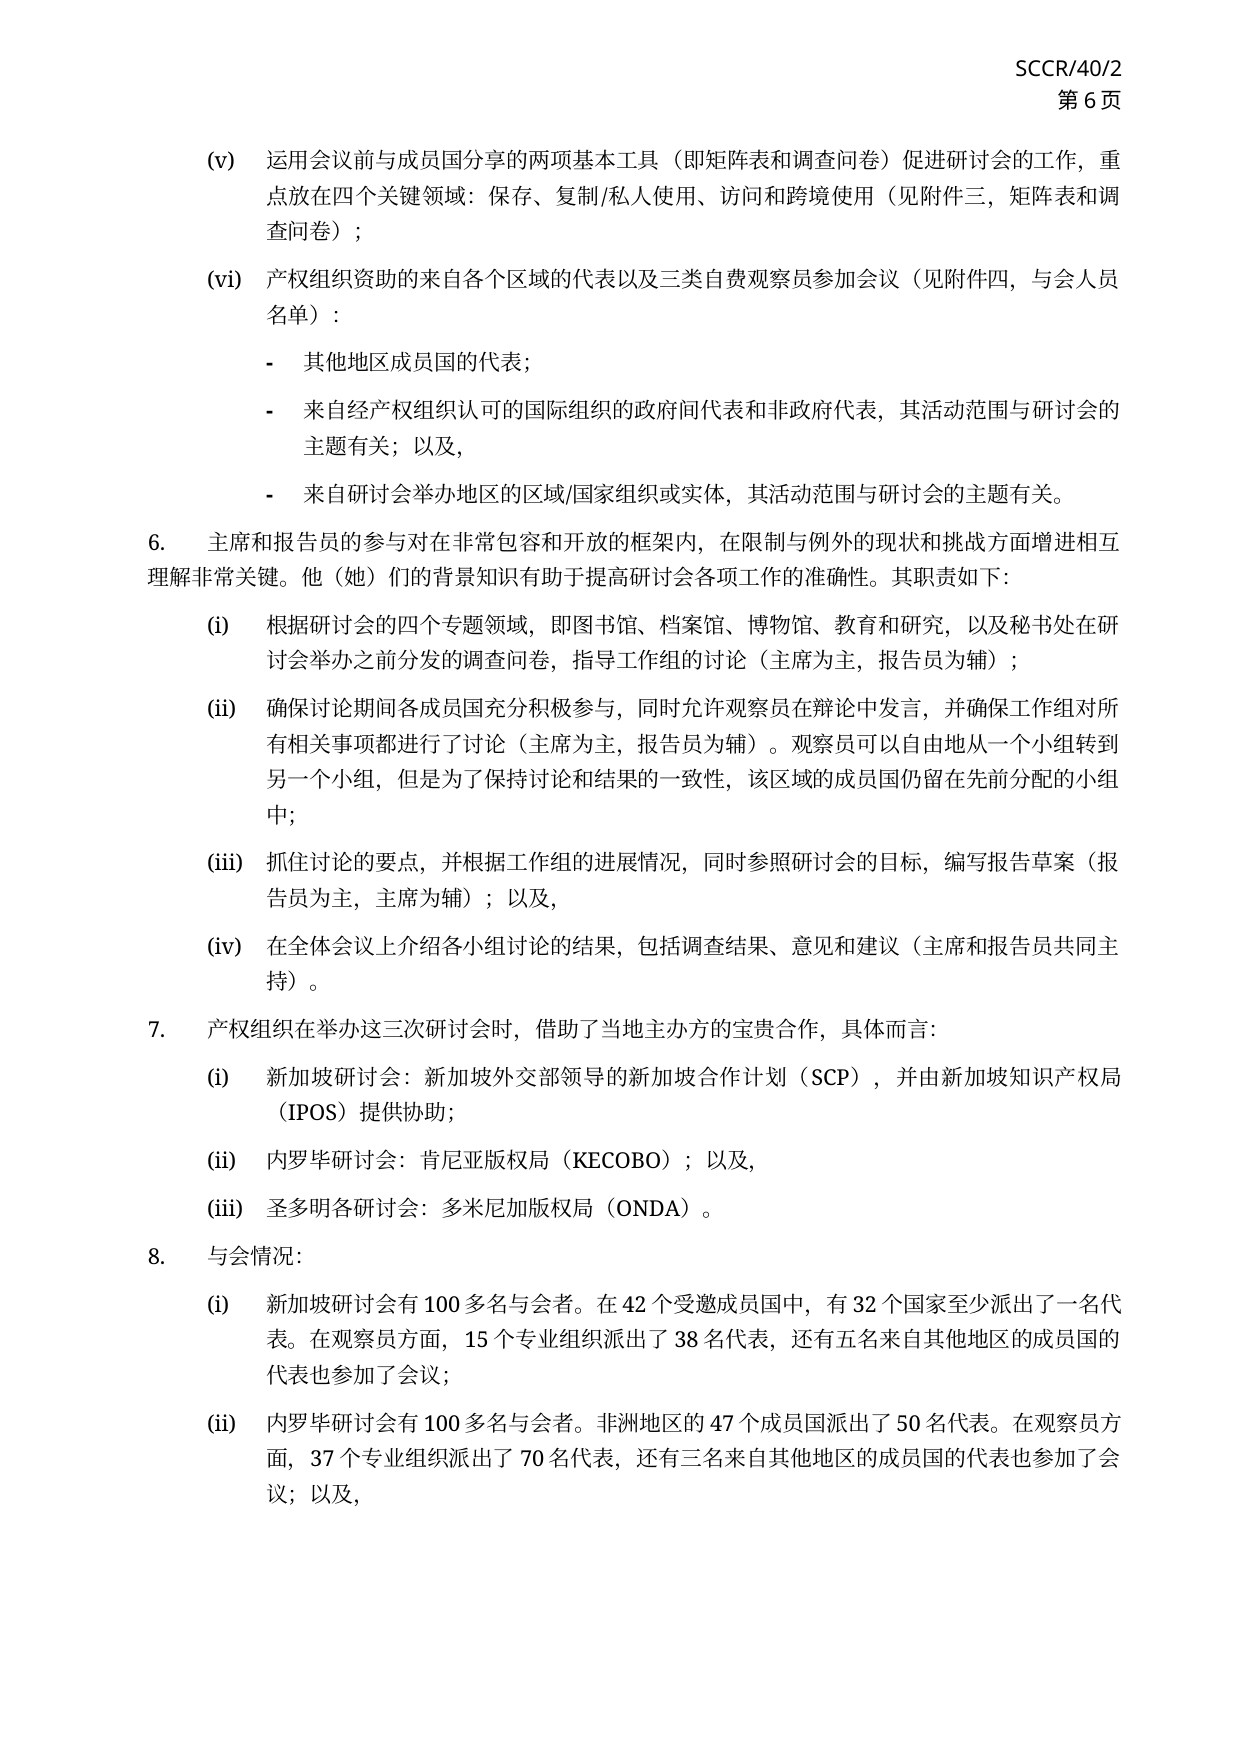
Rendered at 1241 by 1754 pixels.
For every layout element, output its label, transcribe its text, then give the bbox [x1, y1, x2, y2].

list 新加坡研讨会：新加坡外交部领导的新加坡合作计划（SCP），并由新加坡知识产权局（IPOS）提供协助； [207, 1056, 1122, 1127]
list 在全体会议上介绍各小组讨论的结果，包括调查结果、意见和建议（主席和报告员共同主持）。 [207, 925, 1122, 996]
list 运用会议前与成员国分享的两项基本工具（即矩阵表和调查问卷）促进研讨会的工作，重点放在四个关键领域：保存、复制/私人使用、访问和跨境使用（见附件三，矩阵表和调查问卷）； [207, 140, 1122, 246]
list 新加坡研讨会有100多名与会者。在42个受邀成员国中，有32个国家至少派出了一名代表。在观察员方面，15个专业组织派出了38名代表，还有五名来自其他地区的成员国的代表也参加了会议； [207, 1283, 1122, 1390]
list 抓住讨论的要点，并根据工作组的进展情况，同时参照研讨会的目标，编写报告草案（报告员为主，主席为辅）；以及， [207, 842, 1122, 913]
list 主席和报告员的参与对在非常包容和开放的框架内，在限制与例外的现状和挑战方面增进相互理解非常关键。他（她）们的背景知识有助于提高研讨会各项工作的准确性。其职责如下： [148, 521, 1122, 592]
list 产权组织在举办这三次研讨会时，借助了当地主办方的宝贵合作，具体而言： [148, 1008, 1122, 1044]
list 其他地区成员国的代表； [266, 342, 1122, 377]
list 确保讨论期间各成员国充分积极参与，同时允许观察员在辩论中发言，并确保工作组对所有相关事项都进行了讨论（主席为主，报告员为辅）。观察员可以自由地从一个小组转到另一个小组，但是为了保持讨论和结果的一致性，该区域的成员国仍留在先前分配的小组中； [207, 688, 1122, 829]
list 来自经产权组织认可的国际组织的政府间代表和非政府代表，其活动范围与研讨会的主题有关；以及， [266, 390, 1122, 461]
list 产权组织资助的来自各个区域的代表以及三类自费观察员参加会议（见附件四，与会人员名单）： [207, 258, 1122, 329]
list 根据研讨会的四个专题领域，即图书馆、档案馆、博物馆、教育和研究，以及秘书处在研讨会举办之前分发的调查问卷，指导工作组的讨论（主席为主，报告员为辅）； [207, 604, 1122, 675]
list 圣多明各研讨会：多米尼加版权局（ONDA）。 [207, 1188, 1122, 1223]
list 内罗毕研讨会：肯尼亚版权局（KECOBO）；以及， [207, 1140, 1122, 1175]
list 与会情况： [148, 1236, 1122, 1271]
list 来自研讨会举办地区的区域/国家组织或实体，其活动范围与研讨会的主题有关。 [266, 473, 1122, 508]
list 内罗毕研讨会有100多名与会者。非洲地区的47个成员国派出了50名代表。在观察员方面，37个专业组织派出了70名代表，还有三名来自其他地区的成员国的代表也参加了会议；以及， [207, 1402, 1122, 1508]
